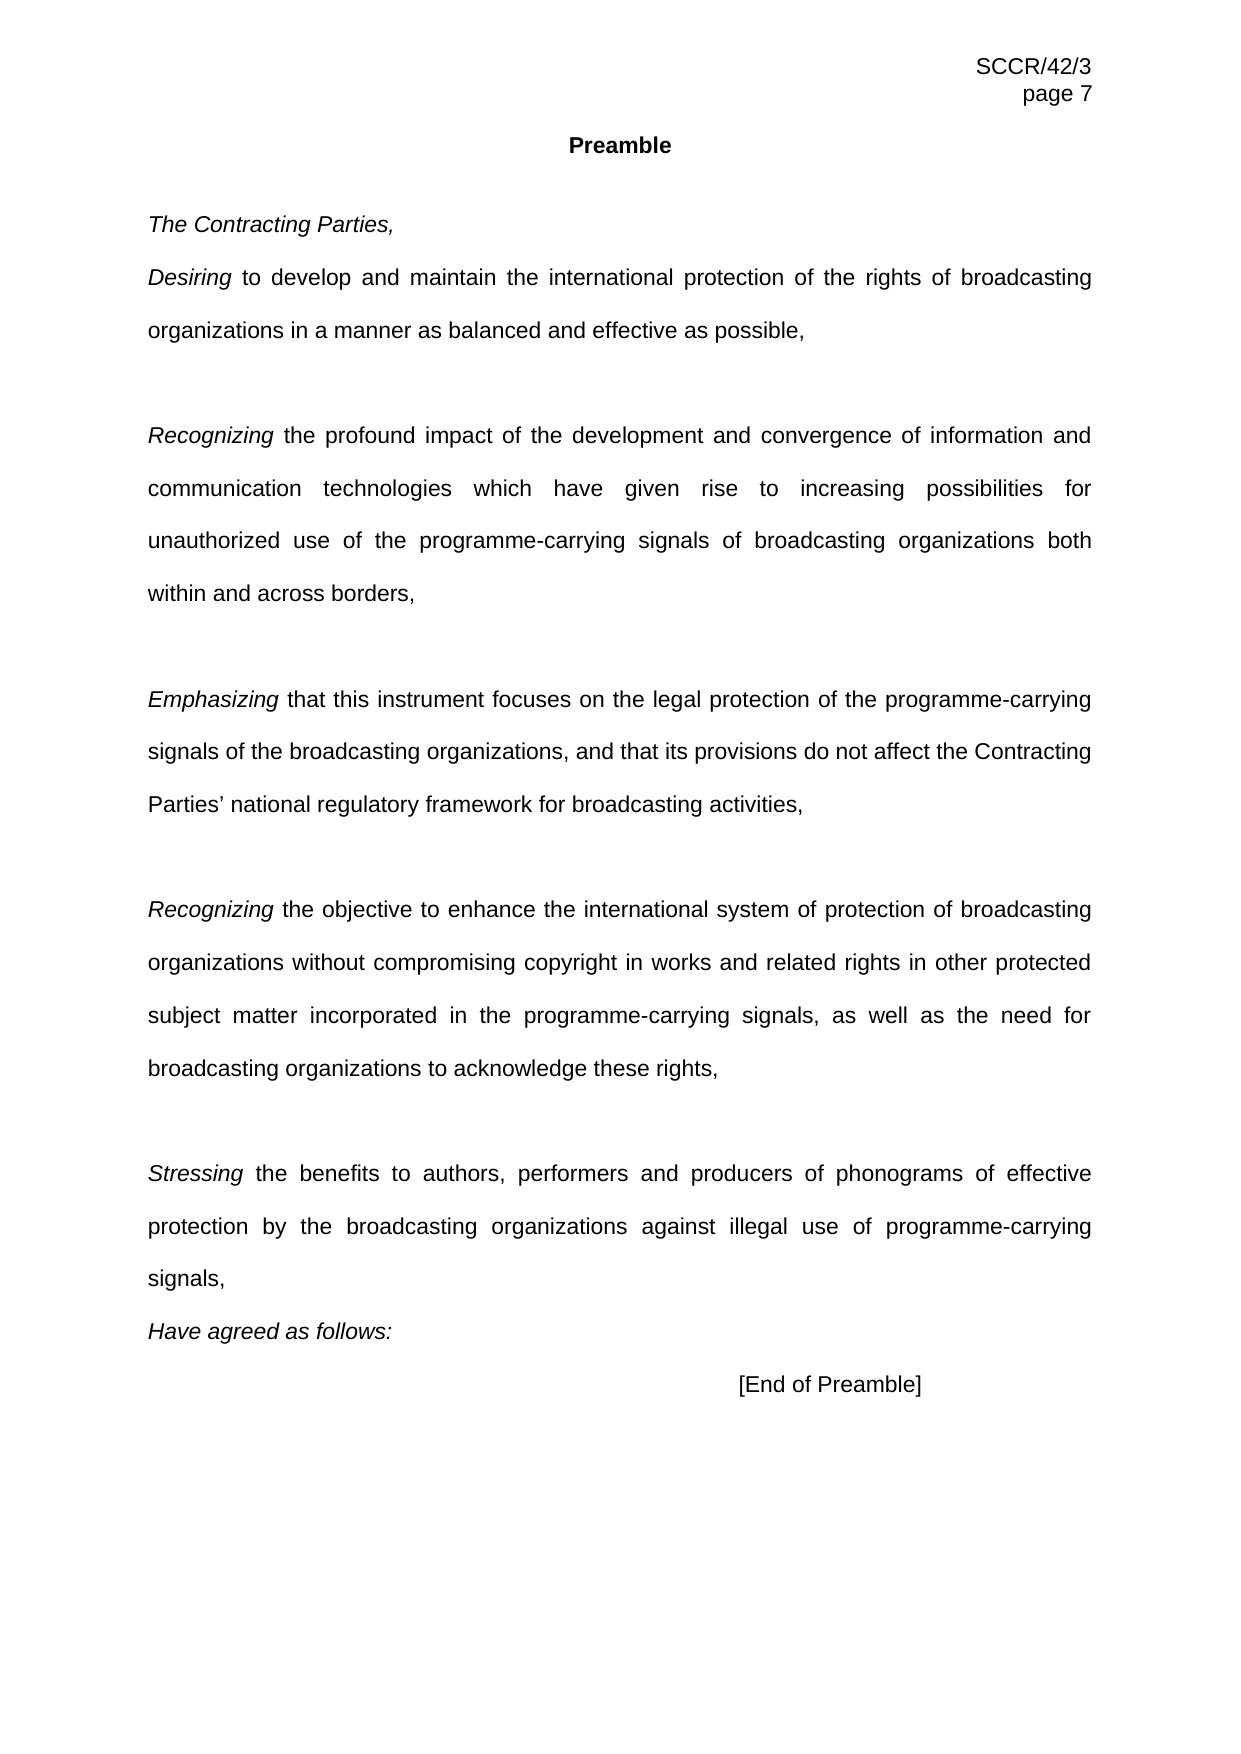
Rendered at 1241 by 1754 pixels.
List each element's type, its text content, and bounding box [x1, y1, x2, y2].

text Recognizing the profound impact of the development and convergence of information and communication technologies which have given rise to increasing possibilities for unauthorized use of the programme-carrying signals of broadcasting organizations both within and across borders, [148, 422, 1092, 607]
text Recognizing the objective to enhance the international system of protection of broadcasting organizations without compromising copyright in works and related rights in other protected subject matter incorporated in the programme-carrying signals, as well as the need for broadcasting organizations to acknowledge these rights, [148, 896, 1092, 1081]
text [End of Preamble] [679, 1371, 1092, 1397]
text The Contracting Parties, [148, 211, 1092, 238]
text Desiring to develop and maintain the international protection of the rights of broadcasting organizations in a manner as balanced and effective as possible, [148, 264, 1092, 343]
text Emphasizing that this instrument focuses on the legal protection of the programme-carrying signals of the broadcasting organizations, and that its provisions do not affect the Contracting Parties’ national regulatory framework for broadcasting activities, [148, 686, 1092, 817]
text Have agreed as follows: [148, 1318, 1092, 1344]
text Stressing the benefits to authors, performers and producers of phonograms of effective protection by the broadcasting organizations against illegal use of programme-carrying signals, [148, 1160, 1092, 1292]
text Preamble [148, 132, 1092, 158]
